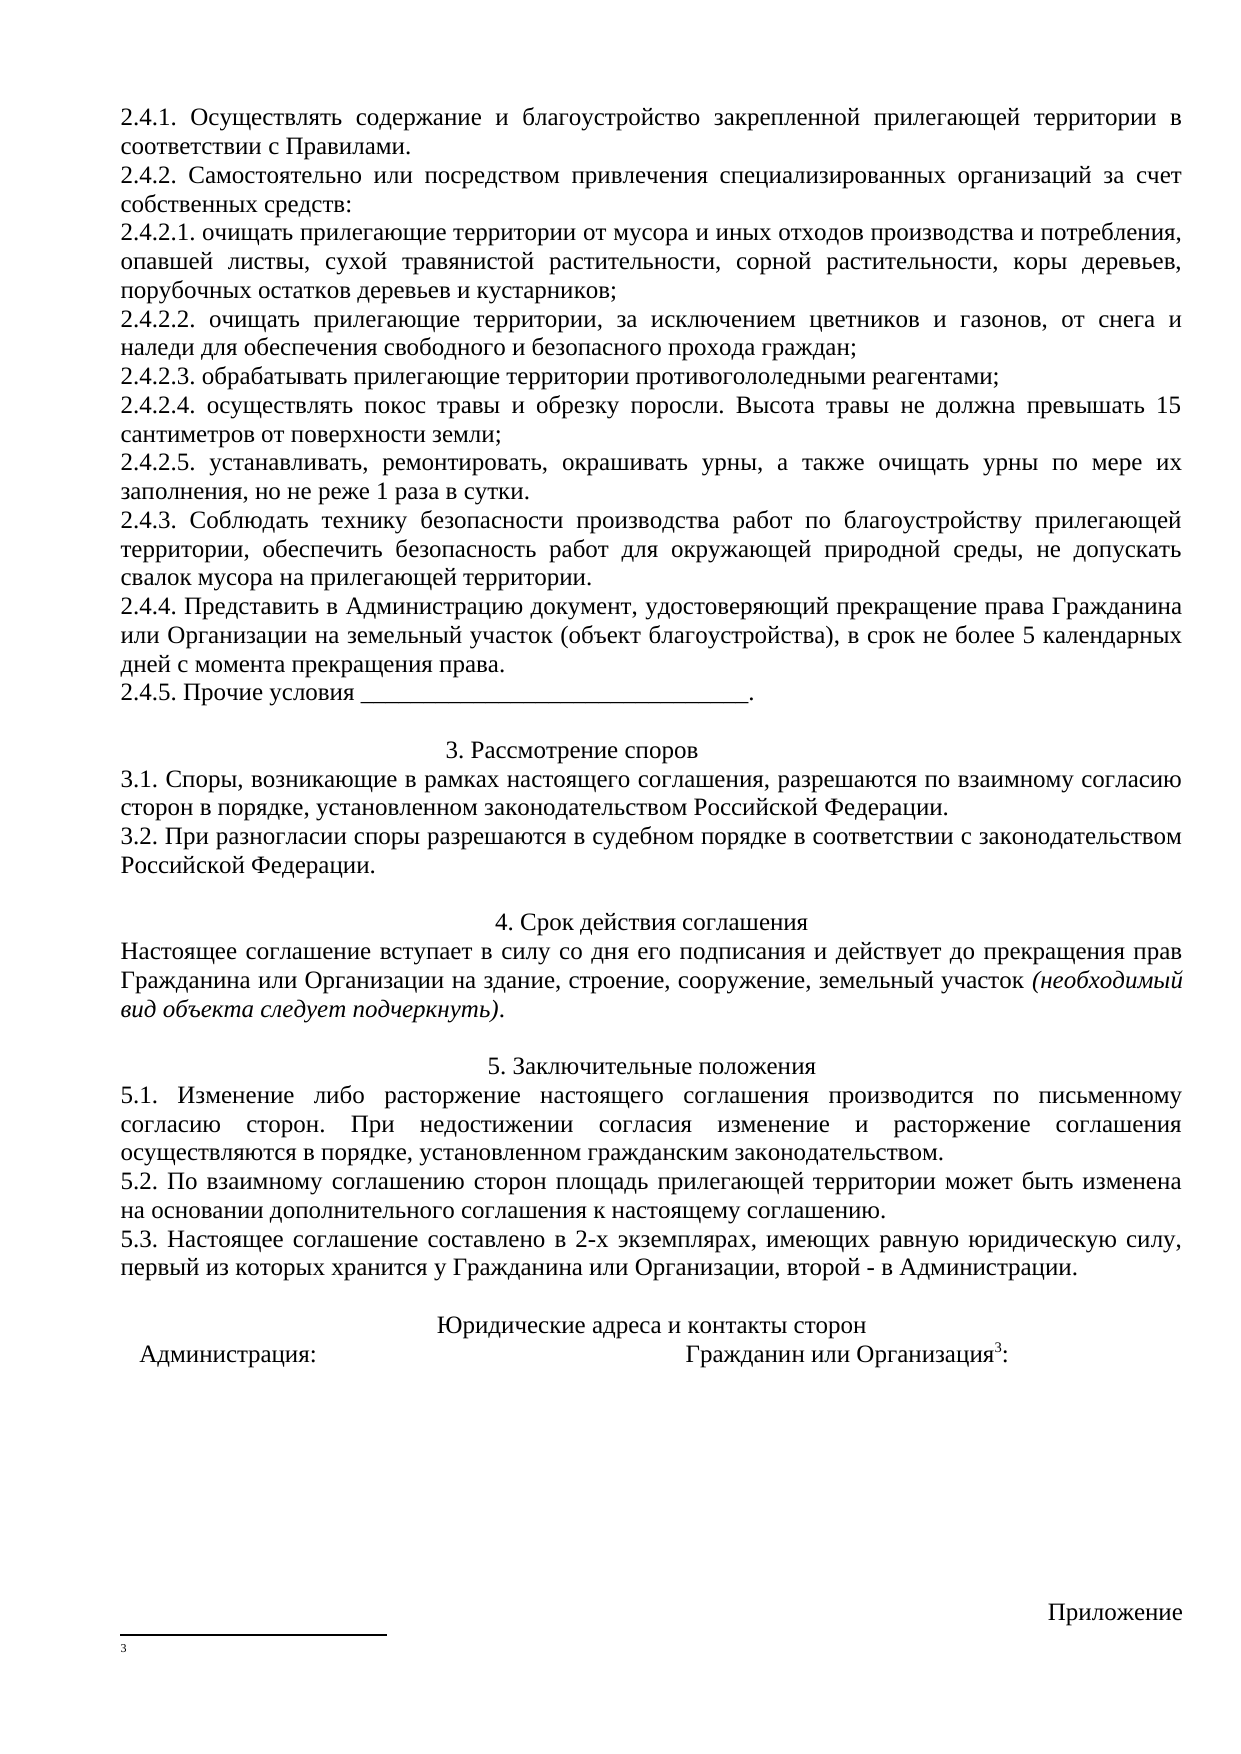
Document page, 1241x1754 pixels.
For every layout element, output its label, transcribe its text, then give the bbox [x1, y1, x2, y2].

text 2.4.2.5. устанавливать, ремонтировать, окрашивать урны, а также очищать урны по мере их заполнения, но не реже 1 раза в сутки. [120, 447, 1183, 505]
text 5. Заключительные положения [120, 1051, 1183, 1080]
text 5.1. Изменение либо расторжение настоящего соглашения производится по письменному согласию сторон. При недостижении согласия изменение и расторжение соглашения осуществляются в порядке, установленном гражданским законодательством. [120, 1080, 1183, 1166]
text 2.4.2.2. очищать прилегающие территории, за исключением цветников и газонов, от снега и наледи для обеспечения свободного и безопасного прохода граждан; [120, 304, 1183, 361]
text 2.4.2.3. обрабатывать прилегающие территории противогололедными реагентами; [120, 361, 1183, 390]
text 2.4.2.1. очищать прилегающие территории от мусора и иных отходов производства и потребления, опавшей листвы, сухой травянистой растительности, сорной растительности, коры деревьев, порубочных остатков деревьев и кустарников; [120, 217, 1183, 304]
text Юридические адреса и контакты сторон [120, 1310, 1183, 1339]
text 4. Срок действия соглашения [120, 907, 1183, 936]
text 2.4.4. Представить в Администрацию документ, удостоверяющий прекращение права Гражданина или Организации на земельный участок (объект благоустройства), в срок не более 5 календарных дней с момента прекращения права. [120, 591, 1183, 677]
text Настоящее соглашение вступает в силу со дня его подписания и действует до прекращения прав Гражданина или Организации на здание, строение, сооружение, земельный участок (необходимый вид объекта следует подчеркнуть). [120, 936, 1183, 1022]
text 3.1. Споры, возникающие в рамках настоящего соглашения, разрешаются по взаимному согласию сторон в порядке, установленном законодательством Российской Федерации. [120, 764, 1183, 821]
text 2.4.1. Осуществлять содержание и благоустройство закрепленной прилегающей территории в соответствии с Правилами. [120, 102, 1183, 160]
text 2.4.3. Соблюдать технику безопасности производства работ по благоустройству прилегающей территории, обеспечить безопасность работ для окружающей природной среды, не допускать свалок мусора на прилегающей территории. [120, 505, 1183, 591]
text 5.2. По взаимному соглашению сторон площадь прилегающей территории может быть изменена на основании дополнительного соглашения к настоящему соглашению. [120, 1166, 1183, 1224]
text Администрация: Гражданин или Организация: [120, 1339, 1183, 1367]
text 2.4.2.4. осуществлять покос травы и обрезку поросли. Высота травы не должна превышать 15 сантиметров от поверхности земли; [120, 390, 1183, 447]
text 3. Рассмотрение споров [120, 735, 1183, 764]
text 2.4.2. Самостоятельно или посредством привлечения специализированных организаций за счет собственных средств: [120, 160, 1183, 217]
text 3.2. При разногласии споры разрешаются в судебном порядке в соответствии с законодательством Российской Федерации. [120, 821, 1183, 879]
text Приложение [120, 1597, 1183, 1626]
text 5.3. Настоящее соглашение составлено в 2-х экземплярах, имеющих равную юридическую силу, первый из которых хранится у Гражданина или Организации, второй - в Администрации. [120, 1224, 1183, 1281]
text 2.4.5. Прочие условия _______________________________. [120, 677, 1183, 706]
